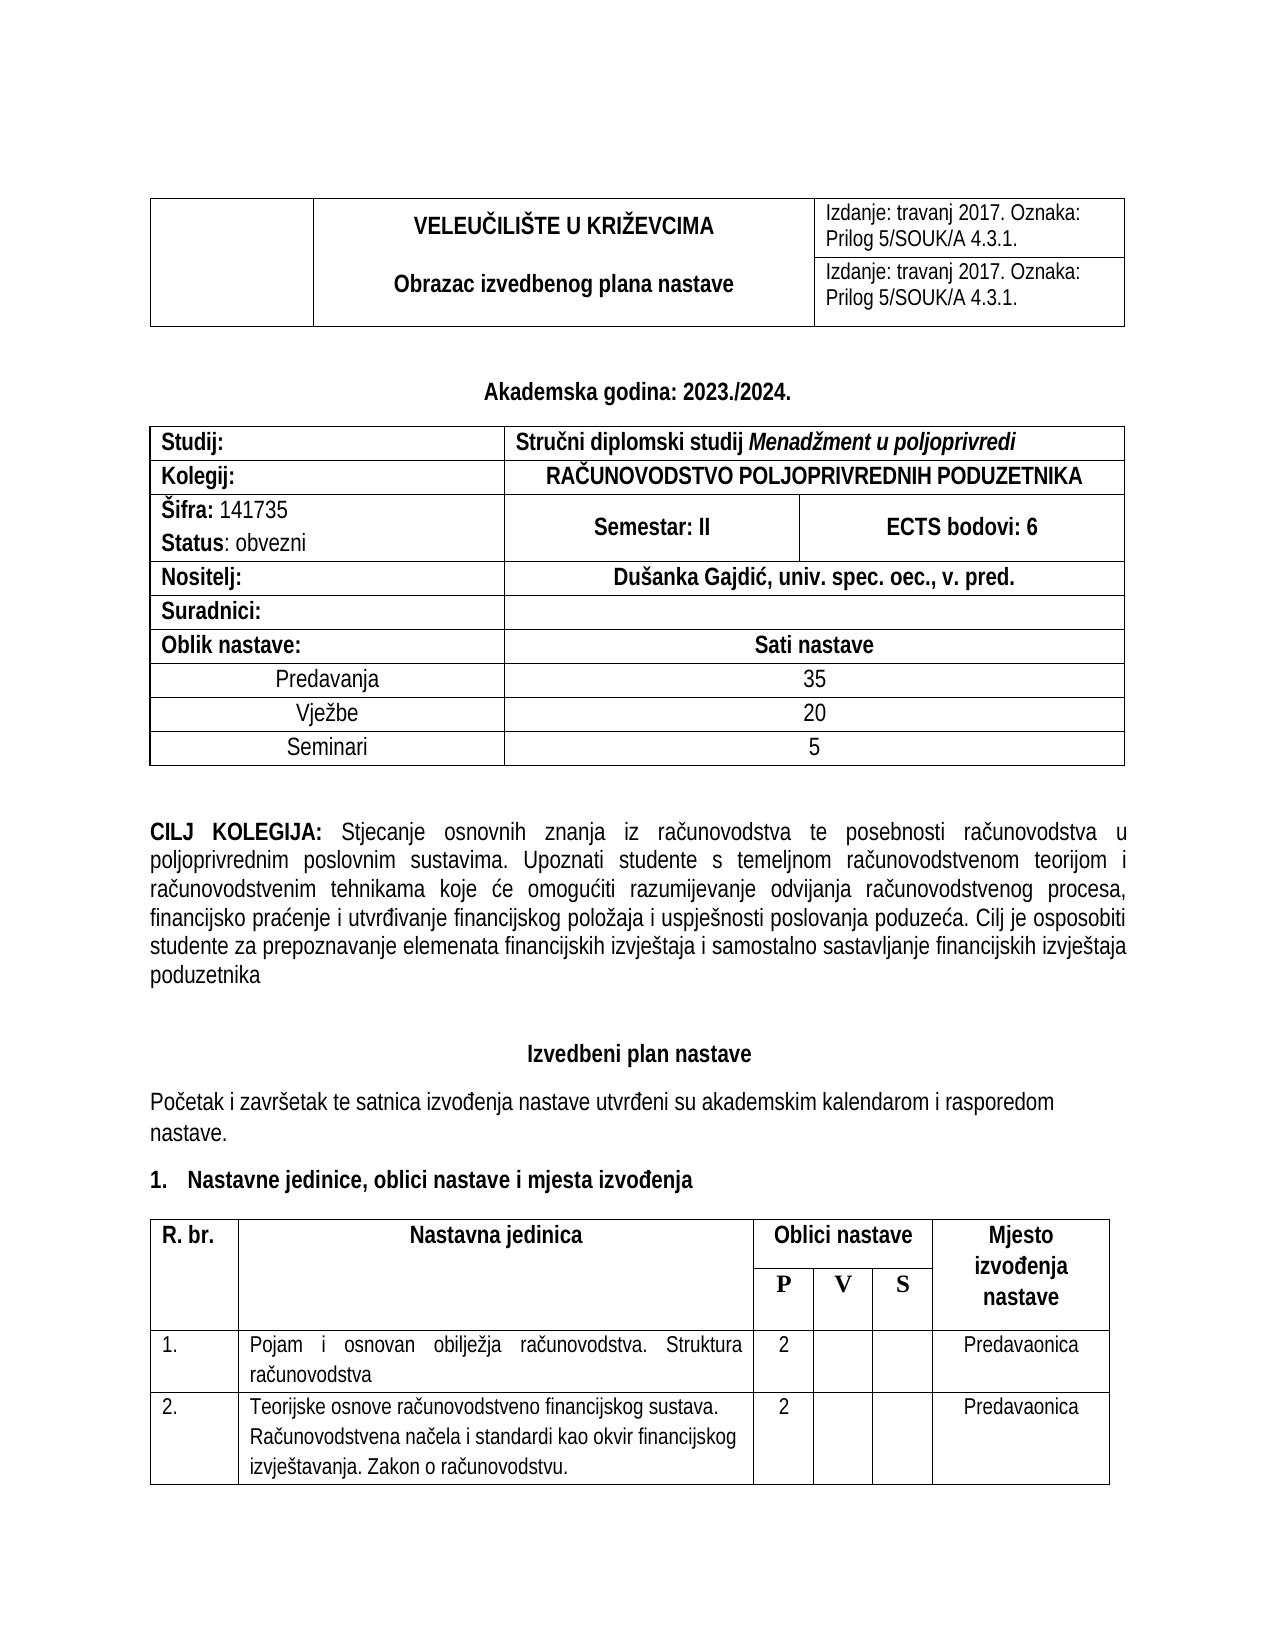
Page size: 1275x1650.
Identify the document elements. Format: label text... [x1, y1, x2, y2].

table_cell 20 [505, 698, 1124, 731]
text Početak i završetak te satnica izvođenja nastave utvrđeni su akademskim kalendarom i rasporedom nastave. [150, 1087, 1127, 1146]
table_cell Šifra: 141735 Status: obvezni [151, 495, 504, 561]
table_header [151, 199, 313, 326]
table_cell Suradnici: [151, 596, 504, 629]
table_cell Sati nastave [505, 630, 1124, 663]
table_cell P [754, 1269, 813, 1330]
text Akademska godina: 2023./2024. [150, 377, 1125, 405]
table_cell Nositelj: [151, 562, 504, 595]
table_cell Dušanka Gajdić, univ. spec. oec., v. pred. [505, 562, 1124, 595]
table_header Nastavna jedinica [239, 1220, 753, 1330]
table_header R. br. [151, 1220, 238, 1330]
table_cell Vježbe [151, 698, 504, 731]
table_cell 2 [754, 1393, 813, 1484]
table_header Mjesto izvođenja nastave [933, 1220, 1109, 1330]
table_cell Seminari [151, 732, 504, 765]
table_header VELEUČILIŠTE U KRIŽEVCIMA Obrazac izvedbenog plana nastave [314, 199, 814, 326]
table_cell Predavaonica [933, 1393, 1109, 1484]
table_cell Oblik nastave: [151, 630, 504, 663]
table_header Oblici nastave [754, 1220, 932, 1268]
table_cell V [814, 1269, 872, 1330]
table_cell [814, 1331, 872, 1392]
table_cell 35 [505, 664, 1124, 697]
table_cell Teorijske osnove računovodstveno financijskog sustava. Računovodstvena načela i standardi kao okvir financijskog izvještavanja. Zakon o računovodstvu. [239, 1393, 753, 1484]
list Nastavne jedinice, oblici nastave i mjesta izvođenja [150, 1165, 1127, 1194]
table_cell ECTS bodovi: 6 [800, 495, 1124, 561]
table_cell [814, 1393, 872, 1484]
table_cell 1. [151, 1331, 238, 1392]
text Izvedbeni plan nastave [150, 1039, 1129, 1068]
table_cell [873, 1393, 932, 1484]
table_header Studij: [151, 427, 504, 460]
table_cell Pojam i osnovan obilježja računovodstva. Struktura računovodstva [239, 1331, 753, 1392]
table_header Izdanje: travanj 2017. Oznaka: Prilog 5/SOUK/A 4.3.1. [815, 199, 1124, 257]
table_cell RAČUNOVODSTVO POLJOPRIVREDNIH PODUZETNIKA [505, 461, 1124, 494]
text CILJ KOLEGIJA: Stjecanje osnovnih znanja iz računovodstva te posebnosti računovodstva u poljoprivrednim poslovnim sustavima. Upoznati studente s temeljnom računovodstvenom teorijom i računovodstvenim tehnikama koje će omogućiti razumijevanje odvijanja računovodstvenog procesa, financijsko praćenje i utvrđivanje financijskog položaja i uspješnosti poslovanja poduzeća. Cilj je osposobiti studente za prepoznavanje elemenata financijskih izvještaja i samostalno sastavljanje financijskih izvještaja poduzetnika [150, 817, 1128, 988]
table_cell S [873, 1269, 932, 1330]
table_cell [873, 1331, 932, 1392]
table_cell Predavanja [151, 664, 504, 697]
table_cell 2. [151, 1393, 238, 1484]
table_cell Predavaonica [933, 1331, 1109, 1392]
table_cell Izdanje: travanj 2017. Oznaka: Prilog 5/SOUK/A 4.3.1. [815, 258, 1124, 326]
table_cell Semestar: II [505, 495, 799, 561]
table_cell Kolegij: [151, 461, 504, 494]
table_cell [505, 596, 1124, 629]
table_header Stručni diplomski studij Menadžment u poljoprivredi [505, 427, 1124, 460]
table_cell 5 [505, 732, 1124, 765]
table_cell 2 [754, 1331, 813, 1392]
